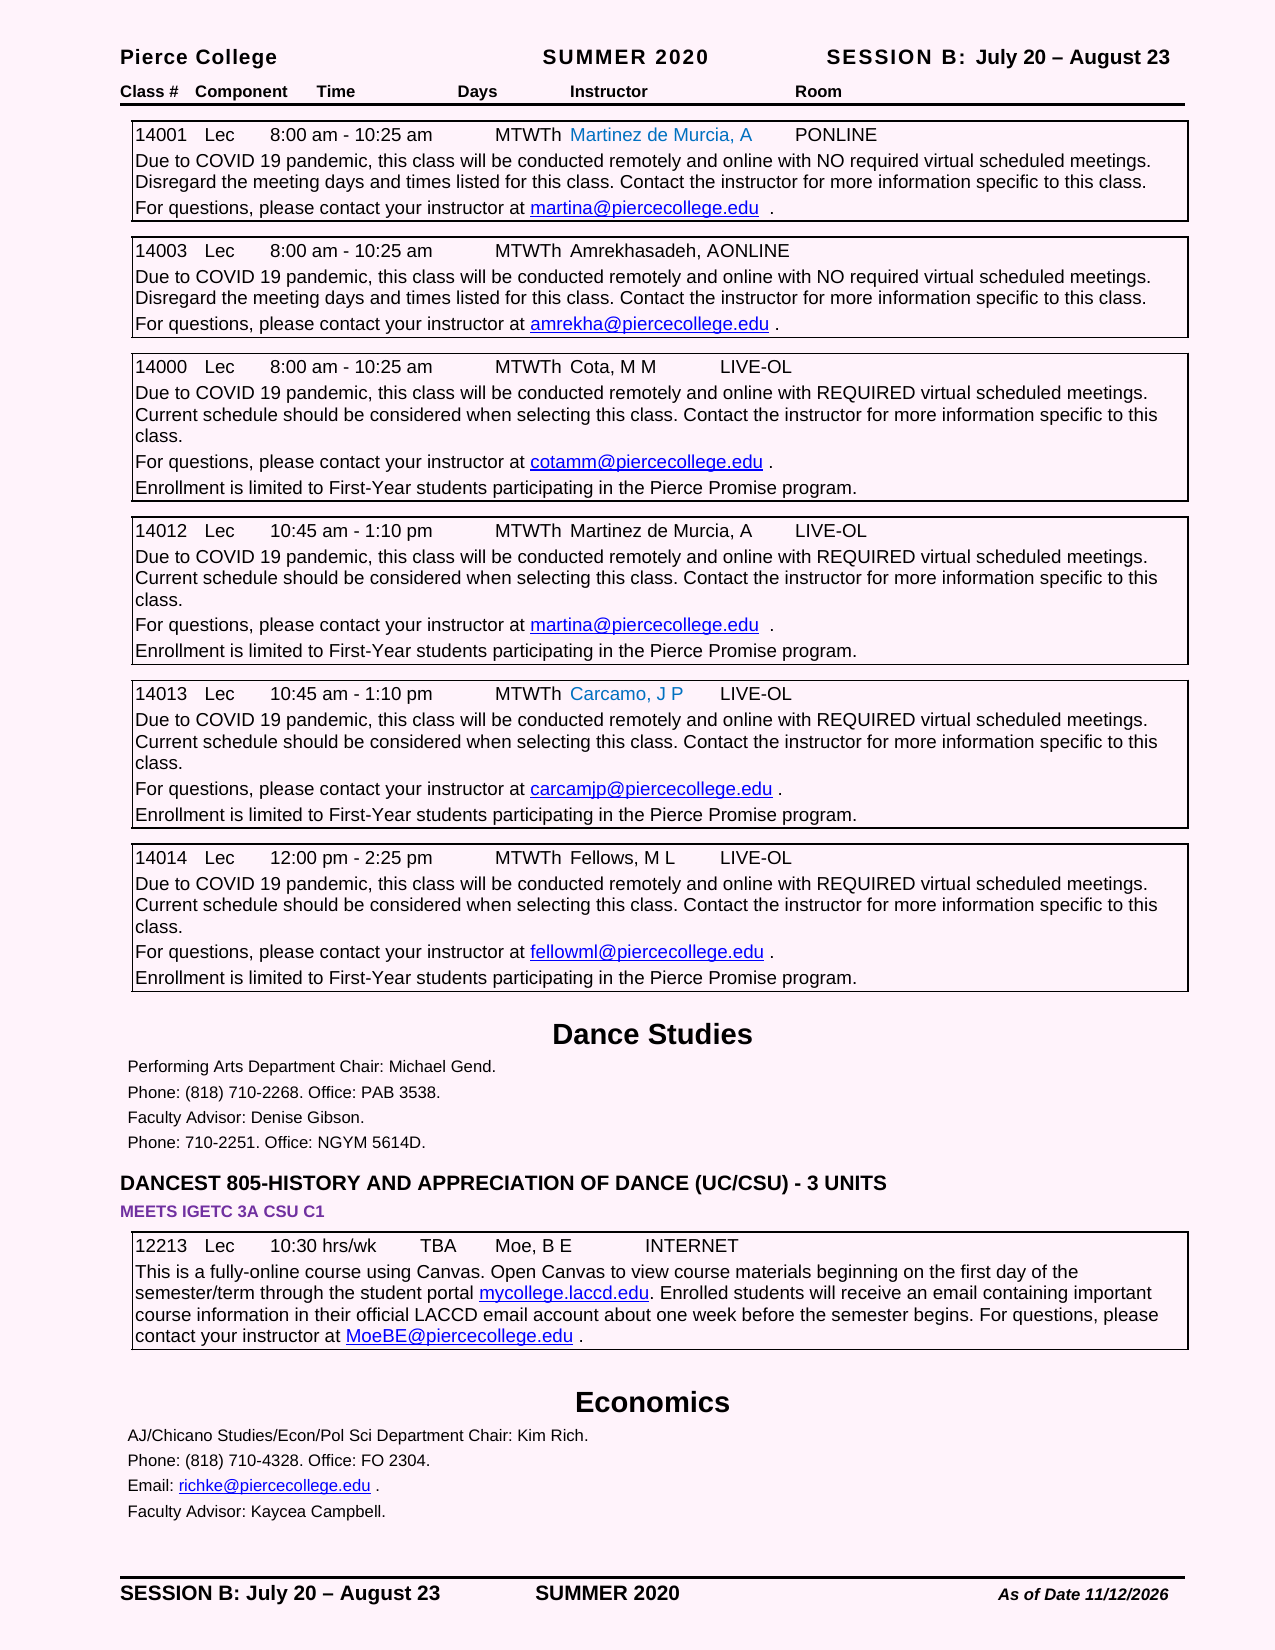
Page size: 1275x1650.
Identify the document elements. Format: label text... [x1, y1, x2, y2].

text 14012 Lec 10:45 am - 1:10 pm MTWTh Martinez de Murcia, A LIVE-OL [133, 518, 1187, 541]
text Enrollment is limited to First-Year students participating in the Pierce Promise program. [133, 800, 1187, 827]
text Due to COVID 19 pandemic, this class will be conducted remotely and online with REQUIRED virtual scheduled meetings. Current schedule should be considered when selecting this class. Contact the instructor for more information specific to this class. [133, 378, 1187, 447]
text For questions, please contact your instructor at fellowml@piercecollege.edu . [133, 938, 1187, 963]
text Performing Arts Department Chair: Michael Gend. [127, 1057, 1185, 1076]
text 14000 Lec 8:00 am - 10:25 am MTWTh Cota, M M LIVE-OL [133, 354, 1187, 378]
text Phone: (818) 710-4328. Office: FO 2304. [127, 1451, 1185, 1470]
text For questions, please contact your instructor at carcamjp@piercecollege.edu . [133, 774, 1187, 799]
text Enrollment is limited to First-Year students participating in the Pierce Promise program. [133, 473, 1187, 500]
text Due to COVID 19 pandemic, this class will be conducted remotely and online with NO required virtual scheduled meetings. Disregard the meeting days and times listed for this class. Contact the instructor for more information specific to this class. [133, 262, 1187, 309]
title DANCEST 805-History And Appreciation Of Dance (UC/CSU) - 3 Units [120, 1171, 1185, 1195]
text For questions, please contact your instructor at amrekha@piercecollege.edu . [133, 309, 1187, 337]
text Enrollment is limited to First-Year students participating in the Pierce Promise program. [133, 963, 1187, 991]
text 14001 Lec 8:00 am - 10:25 am MTWTh Martinez de Murcia, A PONLINE [133, 122, 1187, 145]
text Due to COVID 19 pandemic, this class will be conducted remotely and online with REQUIRED virtual scheduled meetings. Current schedule should be considered when selecting this class. Contact the instructor for more information specific to this class. [133, 705, 1187, 774]
text Due to COVID 19 pandemic, this class will be conducted remotely and online with REQUIRED virtual scheduled meetings. Current schedule should be considered when selecting this class. Contact the instructor for more information specific to this class. [133, 869, 1187, 937]
text For questions, please contact your instructor at cotamm@piercecollege.edu . [133, 447, 1187, 472]
subtitle Dance Studies [120, 1017, 1185, 1051]
text Due to COVID 19 pandemic, this class will be conducted remotely and online with NO required virtual scheduled meetings. Disregard the meeting days and times listed for this class. Contact the instructor for more information specific to this class. [133, 146, 1187, 192]
text This is a fully-online course using Canvas. Open Canvas to view course materials beginning on the first day of the semester/term through the student portal mycollege.laccd.edu. Enrolled students will receive an email containing important course information in their official LACCD email account about one week before the semester begins. For questions, please contact your instructor at MoeBE@piercecollege.edu . [133, 1257, 1187, 1349]
text AJ/Chicano Studies/Econ/Pol Sci Department Chair: Kim Rich. [127, 1425, 1185, 1444]
text 14003 Lec 8:00 am - 10:25 am MTWTh Amrekhasadeh, A ONLINE [133, 238, 1187, 261]
subtitle Economics [120, 1386, 1185, 1419]
text 12213 Lec 10:30 hrs/wk TBA Moe, B E INTERNET [133, 1233, 1187, 1256]
text Enrollment is limited to First-Year students participating in the Pierce Promise program. [133, 636, 1187, 664]
text For questions, please contact your instructor at martina@piercecollege.edu . [133, 193, 1187, 220]
text 14014 Lec 12:00 pm - 2:25 pm MTWTh Fellows, M L LIVE-OL [133, 845, 1187, 868]
text 14013 Lec 10:45 am - 1:10 pm MTWTh Carcamo, J P LIVE-OL [133, 681, 1187, 705]
text Meets IGETC 3A CSU C1 [120, 1201, 1185, 1221]
text Phone: 710-2251. Office: NGYM 5614D. [127, 1133, 1185, 1152]
text Faculty Advisor: Denise Gibson. [127, 1108, 1185, 1127]
text Phone: (818) 710-2268. Office: PAB 3538. [127, 1082, 1185, 1102]
text Faculty Advisor: Kaycea Campbell. [127, 1502, 1185, 1521]
text Email: richke@piercecollege.edu . [127, 1476, 1185, 1495]
text Due to COVID 19 pandemic, this class will be conducted remotely and online with REQUIRED virtual scheduled meetings. Current schedule should be considered when selecting this class. Contact the instructor for more information specific to this class. [133, 542, 1187, 610]
text For questions, please contact your instructor at martina@piercecollege.edu . [133, 611, 1187, 636]
